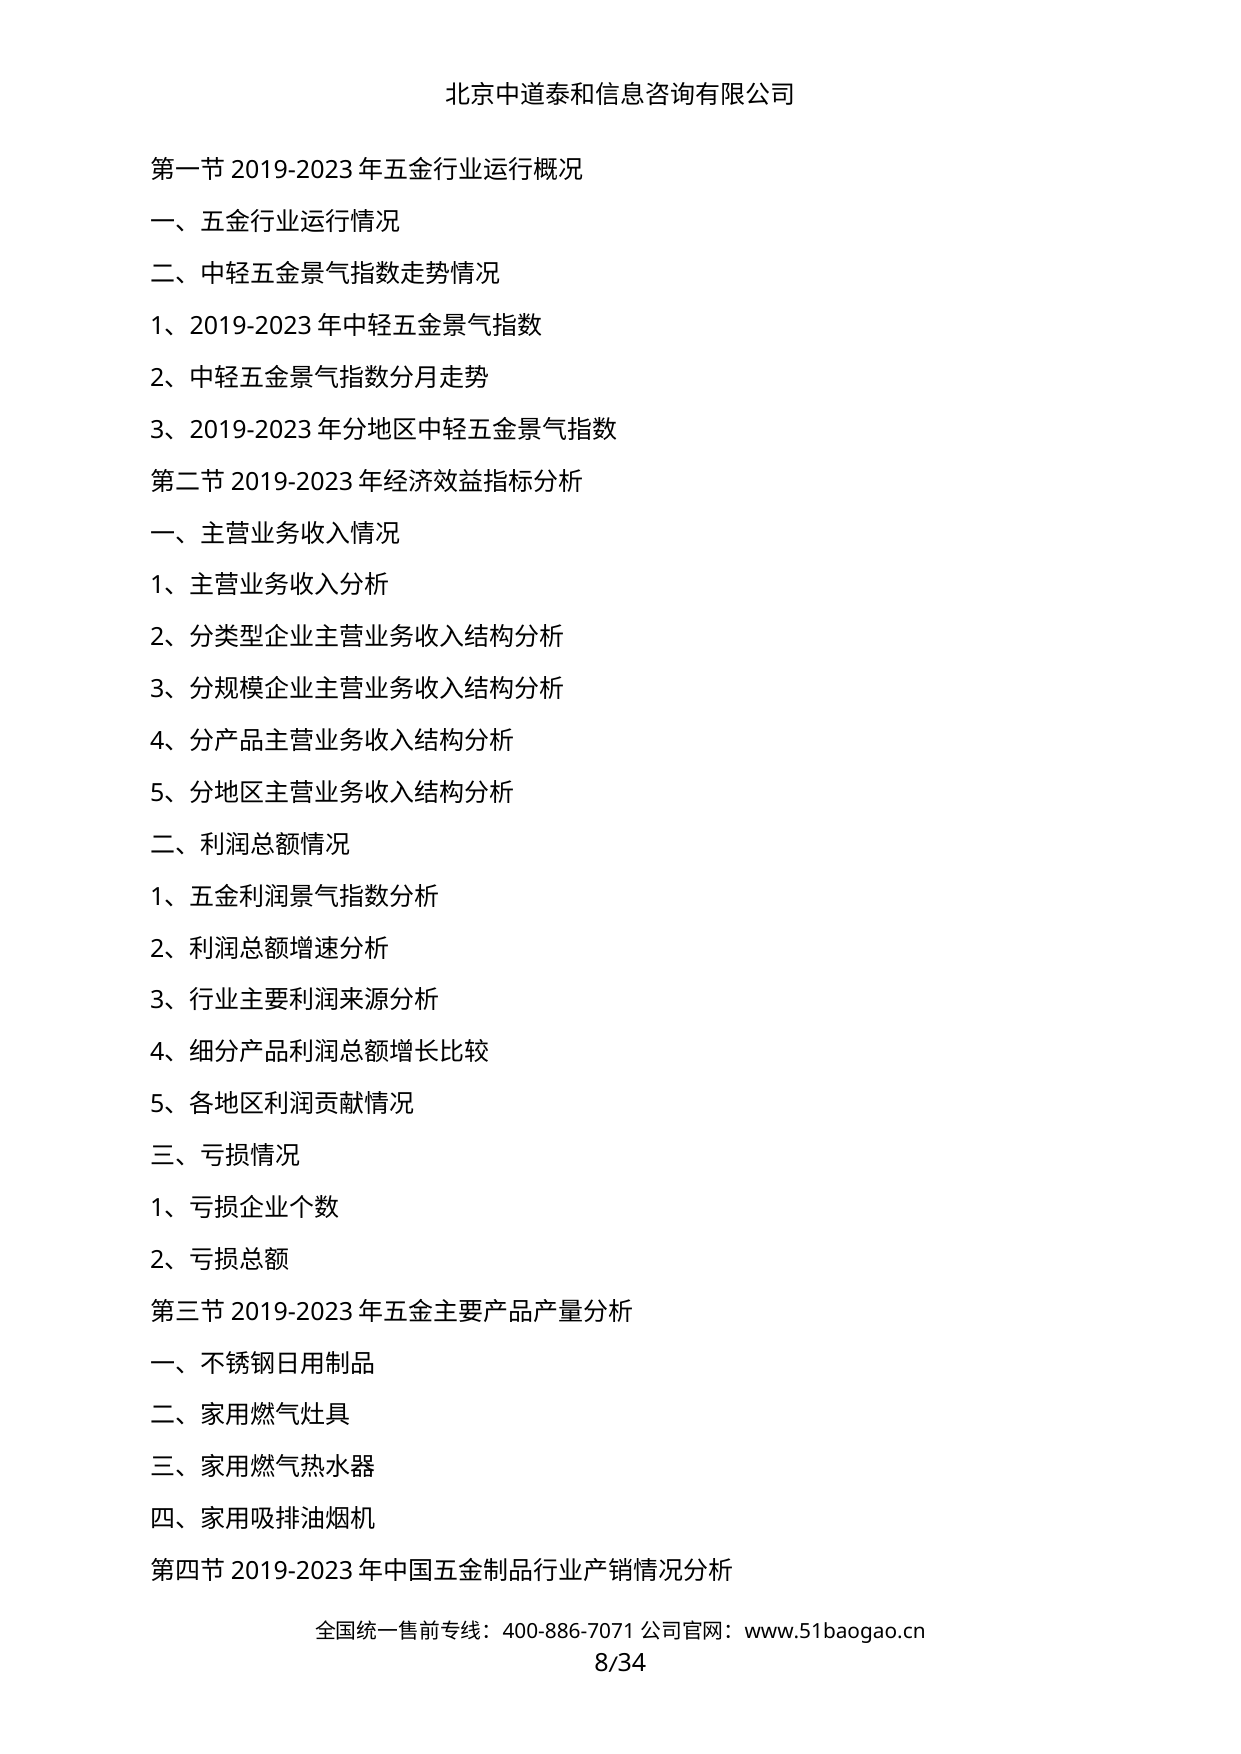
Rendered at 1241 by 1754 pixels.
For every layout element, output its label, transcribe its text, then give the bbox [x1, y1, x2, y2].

text 第四节 2019-2023年中国五金制品行业产销情况分析 [150, 1551, 1090, 1587]
text 二、利润总额情况 [150, 824, 1090, 861]
text 4、细分产品利润总额增长比较 [150, 1032, 1090, 1068]
text 3、行业主要利润来源分析 [150, 980, 1090, 1016]
text 3、分规模企业主营业务收入结构分析 [150, 669, 1090, 705]
text 1、亏损企业个数 [150, 1187, 1090, 1224]
text 二、中轻五金景气指数走势情况 [150, 254, 1090, 290]
text 1、2019-2023年中轻五金景气指数 [150, 306, 1090, 342]
text 第三节 2019-2023年五金主要产品产量分析 [150, 1291, 1090, 1327]
text 1、主营业务收入分析 [150, 565, 1090, 601]
text 1、五金利润景气指数分析 [150, 876, 1090, 912]
text 2、中轻五金景气指数分月走势 [150, 357, 1090, 394]
text 三、家用燃气热水器 [150, 1447, 1090, 1483]
text 2、分类型企业主营业务收入结构分析 [150, 617, 1090, 653]
text 一、不锈钢日用制品 [150, 1343, 1090, 1379]
text 4、分产品主营业务收入结构分析 [150, 721, 1090, 757]
text 2、利润总额增速分析 [150, 928, 1090, 964]
text 第一节 2019-2023年五金行业运行概况 [150, 150, 1090, 186]
text 四、家用吸排油烟机 [150, 1499, 1090, 1535]
text 第二节 2019-2023年经济效益指标分析 [150, 461, 1090, 497]
text 2、亏损总额 [150, 1239, 1090, 1276]
text 5、分地区主营业务收入结构分析 [150, 772, 1090, 809]
text 5、各地区利润贡献情况 [150, 1084, 1090, 1120]
text 二、家用燃气灶具 [150, 1395, 1090, 1431]
text 三、亏损情况 [150, 1136, 1090, 1172]
text 一、主营业务收入情况 [150, 513, 1090, 549]
text 3、2019-2023年分地区中轻五金景气指数 [150, 409, 1090, 446]
text 一、五金行业运行情况 [150, 202, 1090, 238]
